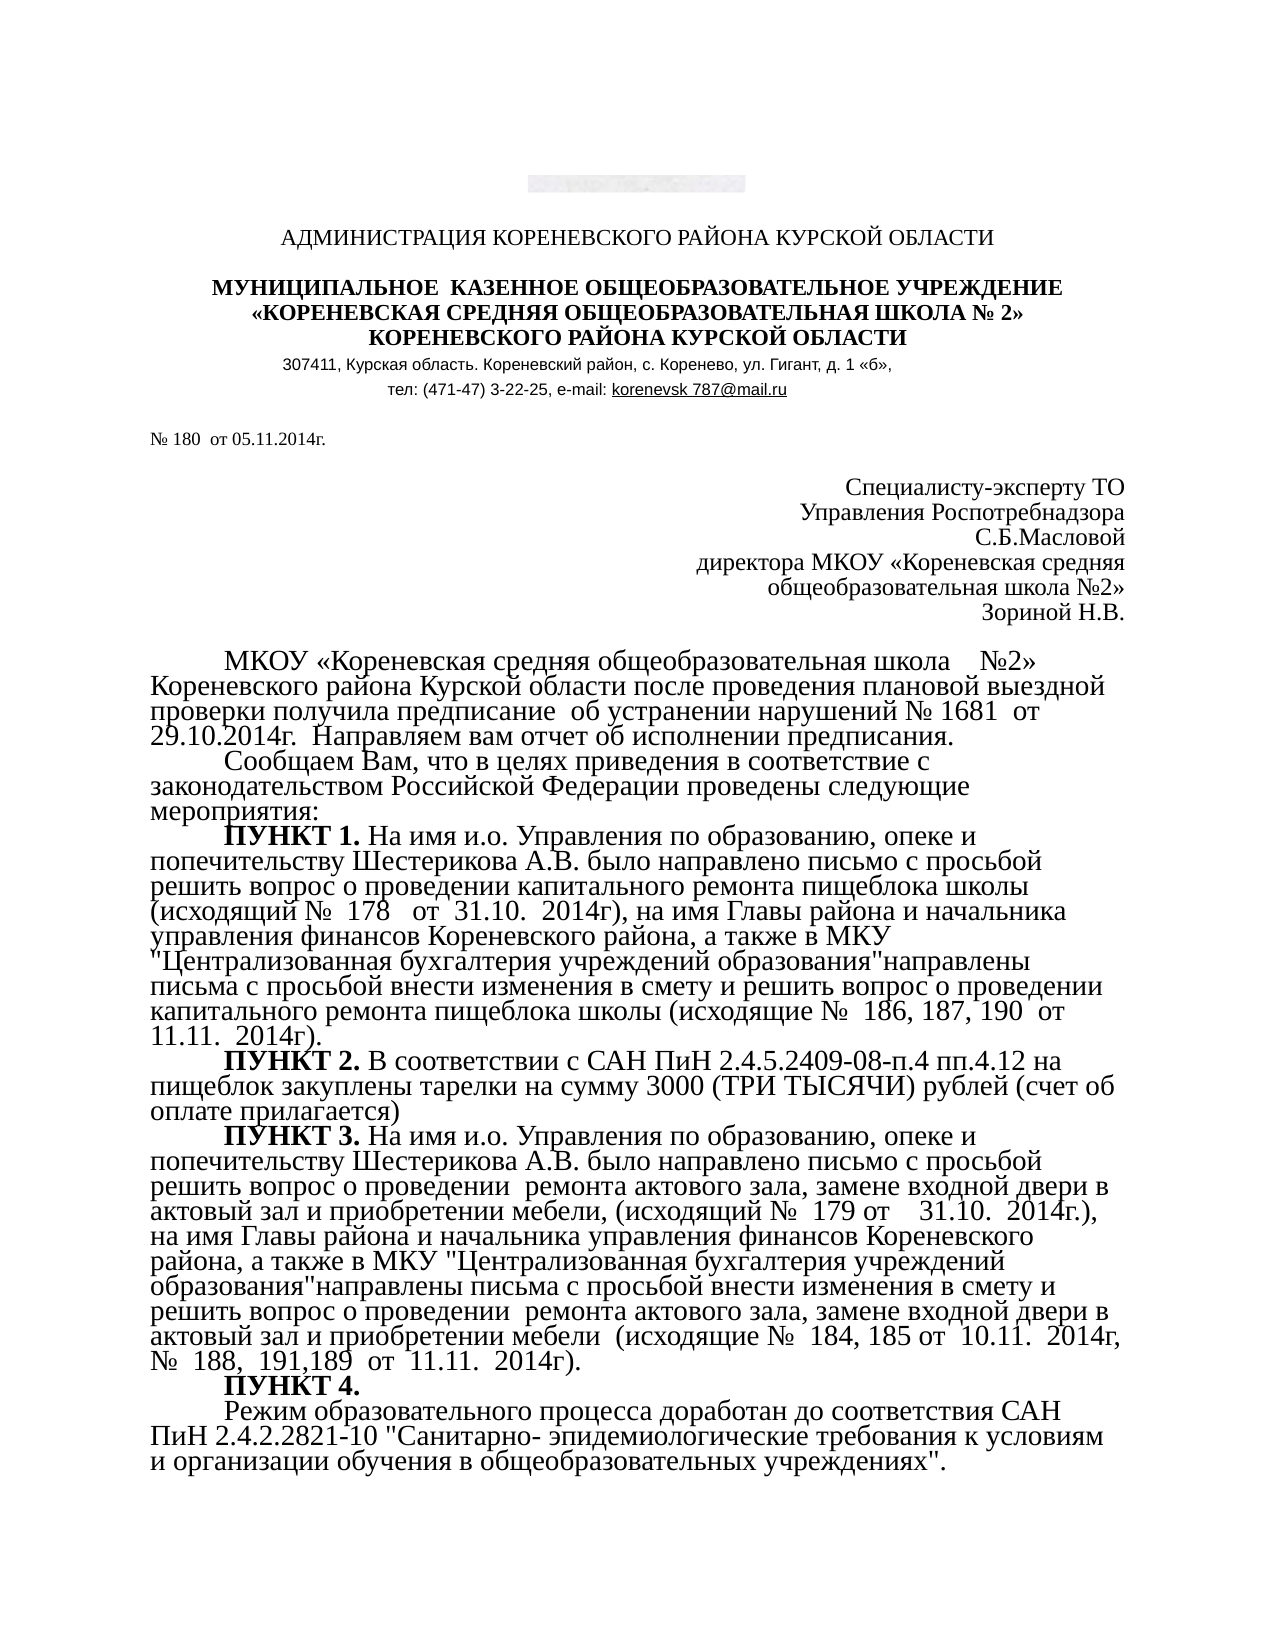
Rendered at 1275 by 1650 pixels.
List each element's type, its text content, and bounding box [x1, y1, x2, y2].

text АДМИНИСТРАЦИЯ КОРЕНЕВСКОГО РАЙОНА КУРСКОЙ ОБЛАСТИ [150, 225, 1125, 250]
text С.Б.Масловой [562, 525, 1125, 550]
text КОРЕНЕВСКОГО РАЙОНА КУРСКОЙ ОБЛАСТИ [150, 325, 1125, 350]
text тел: (471-47) 3-22-25, e-mail: korenevsk 787@mail.ru [0, 375, 1202, 400]
text № 180 от 05.11.2014г. [150, 425, 1125, 450]
text ПУНКТ 3. На имя и.о. Управления по образованию, опеке и попечительству Шестерикова А.В. было направлено письмо с просьбой решить вопрос о проведении ремонта актового зала, замене входной двери в актовый зал и приобретении мебели, (исходящий № 179 от 31.10. 2014г.), на имя Главы района и начальника управления финансов Кореневского района, а также в МКУ "Централизованная бухгалтерия учреждений образования"направлены письма с просьбой внести изменения в смету и решить вопрос о проведении ремонта актового зала, замене входной двери в актовый зал и приобретении мебели (исходящие № 184, 185 от 10.11. 2014г, № 188, 191,189 от 11.11. 2014г). [150, 1125, 1125, 1375]
text Управления Роспотребнадзора [562, 500, 1125, 525]
text 307411, Курская область. Кореневский район, с. Коренево, ул. Гигант, д. 1 «б», [0, 350, 1202, 375]
text Зориной Н.В. [562, 600, 1125, 625]
text МУНИЦИПАЛЬНОЕ КАЗЕННОЕ ОБЩЕОБРАЗОВАТЕЛЬНОЕ УЧРЕЖДЕНИЕ [150, 275, 1125, 300]
text ПУНКТ 2. В соответствии с САН ПиН 2.4.5.2409-08-п.4 пп.4.12 на пищеблок закуплены тарелки на сумму 3000 (ТРИ ТЫСЯЧИ) рублей (счет об оплате прилагается) [150, 1050, 1125, 1125]
text ПУНКТ 4. [150, 1375, 1125, 1400]
text «КОРЕНЕВСКАЯ СРЕДНЯЯ ОБЩЕОБРАЗОВАТЕЛЬНАЯ ШКОЛА № 2» [150, 300, 1125, 325]
text директора МКОУ «Кореневская средняя общеобразовательная школа №2» [562, 550, 1125, 600]
text Режим образовательного процесса доработан до соответствия САН ПиН 2.4.2.2821-10 "Санитарно- эпидемиологические требования к условиям и организации обучения в общеобразовательных учреждениях". [150, 1400, 1125, 1475]
text ПУНКТ 1. На имя и.о. Управления по образованию, опеке и попечительству Шестерикова А.В. было направлено письмо с просьбой решить вопрос о проведении капитального ремонта пищеблока школы (исходящий № 178 от 31.10. 2014г), на имя Главы района и начальника управления финансов Кореневского района, а также в МКУ "Централизованная бухгалтерия учреждений образования"направлены письма с просьбой внести изменения в смету и решить вопрос о проведении капитального ремонта пищеблока школы (исходящие № 186, 187, 190 от 11.11. 2014г). [150, 825, 1125, 1050]
text МКОУ «Кореневская средняя общеобразовательная школа №2» Кореневского района Курской области после проведения плановой выездной проверки получила предписание об устранении нарушений № 1681 от 29.10.2014г. Направляем вам отчет об исполнении предписания. [150, 650, 1125, 750]
text Специалисту-эксперту ТО [562, 450, 1125, 500]
text Сообщаем Вам, что в целях приведения в соответствие с законодательством Российской Федерации проведены следующие мероприятия: [150, 750, 1125, 825]
